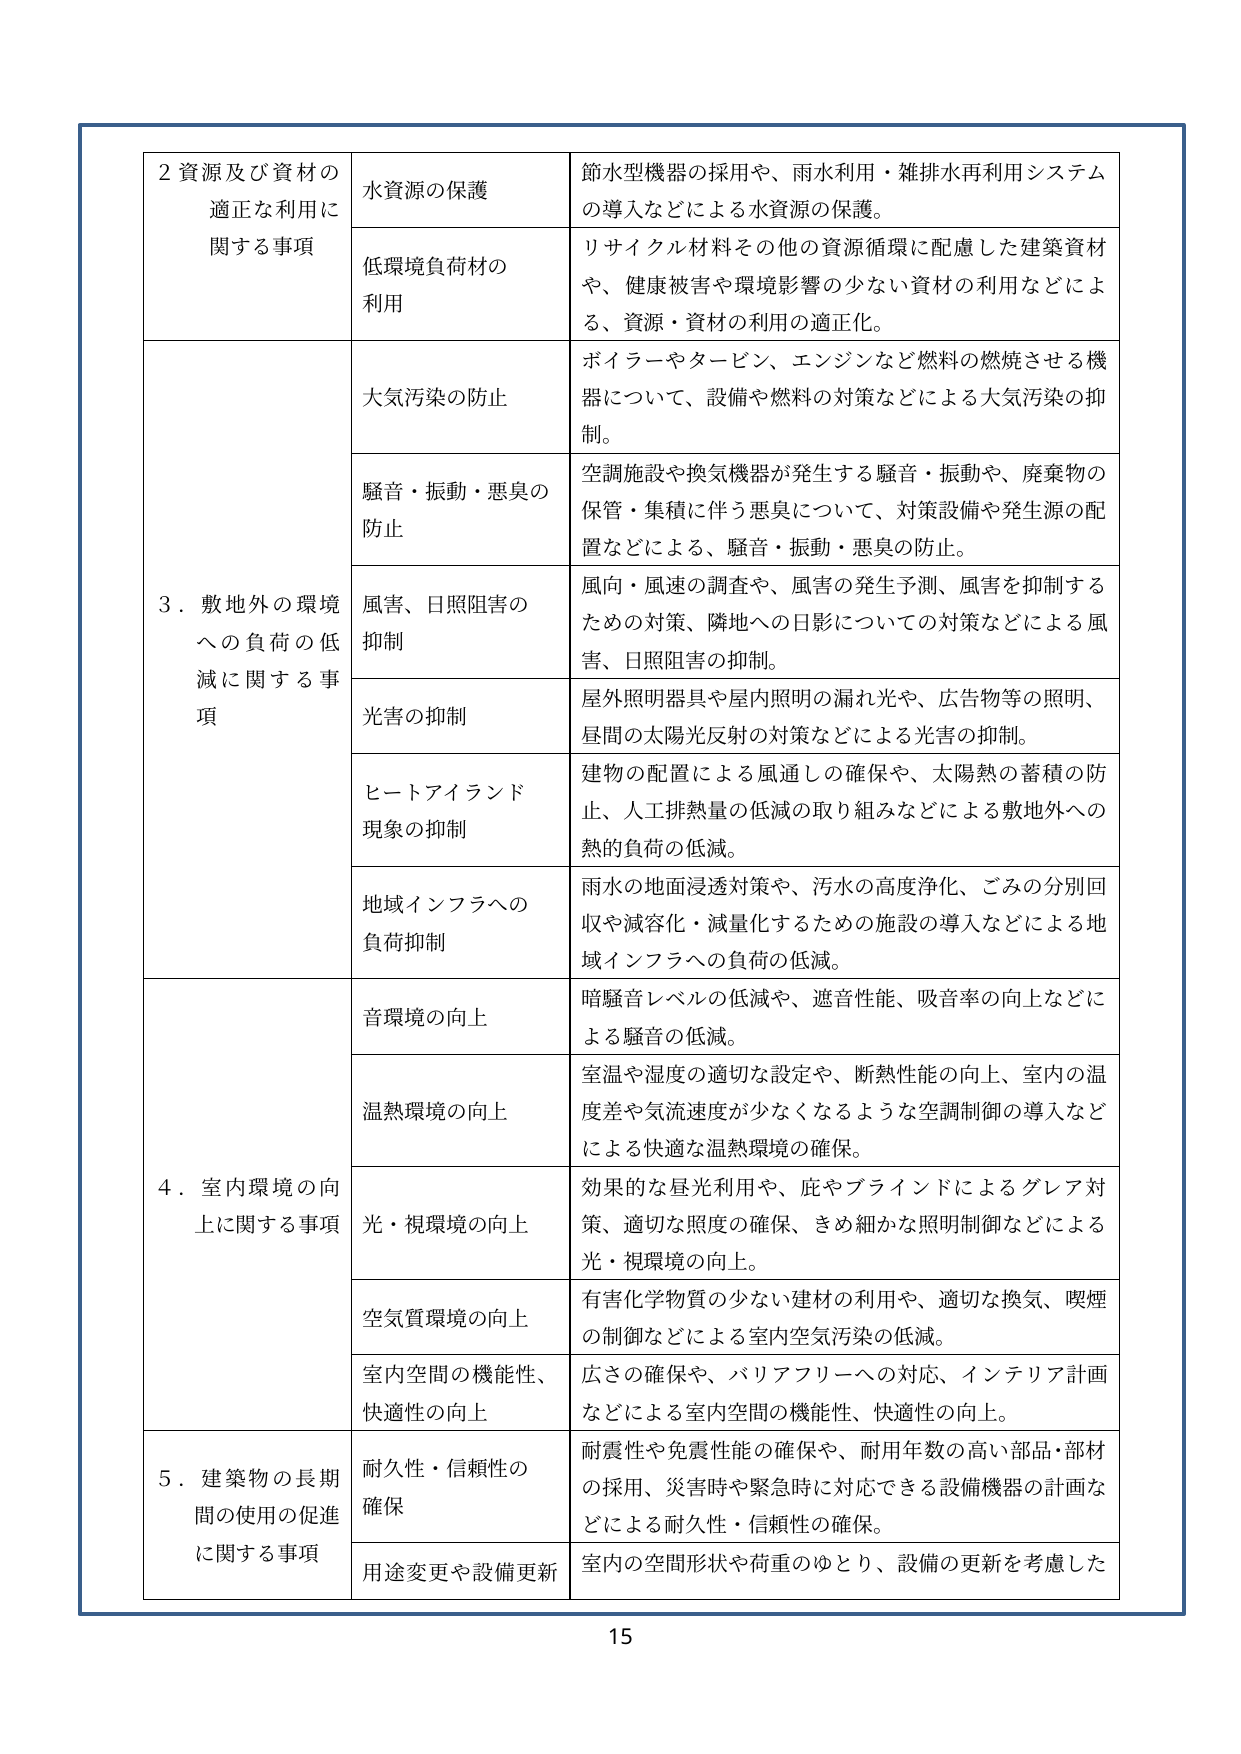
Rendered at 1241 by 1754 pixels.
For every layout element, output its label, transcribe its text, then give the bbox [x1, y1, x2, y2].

table_cell 地域インフラへの 負荷抑制 [352, 867, 569, 978]
table_cell 用途変更や設備更新への対応性の確保 [352, 1543, 569, 1599]
table_cell 風害、日照阻害の 抑制 [352, 566, 569, 678]
table_cell 暗騒音レベルの低減や、遮音性能、吸音率の向上などによる騒音の低減。 [571, 979, 1119, 1054]
table_cell 光害の抑制 [352, 679, 569, 753]
table_cell リサイクル材料その他の資源循環に配慮した建築資材や、健康被害や環境影響の少ない資材の利用などによる、資源・資材の利用の適正化。 [571, 228, 1119, 340]
table_cell ヒートアイランド 現象の抑制 [352, 754, 569, 866]
table_cell 大気汚染の防止 [352, 341, 569, 452]
table_cell 室内空間の機能性、快適性の向上 [352, 1355, 569, 1430]
table_cell 広さの確保や、バリアフリーへの対応、インテリア計画などによる室内空間の機能性、快適性の向上。 [571, 1355, 1119, 1430]
table_cell 耐震性や免震性能の確保や、耐用年数の高い部品･部材の採用、災害時や緊急時に対応できる設備機器の計画などによる耐久性・信頼性の確保。 [571, 1431, 1119, 1542]
table_cell ３．敷地外の環境への負荷の低減に関する事項 [144, 341, 351, 978]
table_cell 風向・風速の調査や、風害の発生予測、風害を抑制するための対策、隣地への日影についての対策などによる風害、日照阻害の抑制。 [571, 566, 1119, 678]
table_cell 雨水の地面浸透対策や、汚水の高度浄化、ごみの分別回収や減容化・減量化するための施設の導入などによる地域インフラへの負荷の低減。 [571, 867, 1119, 978]
table_cell 空気質環境の向上 [352, 1280, 569, 1354]
table_cell 温熱環境の向上 [352, 1055, 569, 1166]
table_cell 効果的な昼光利用や、庇やブラインドによるグレア対策、適切な照度の確保、きめ細かな照明制御などによる光・視環境の向上。 [571, 1167, 1119, 1279]
table_header 水資源の保護 [352, 153, 569, 227]
table_cell 建物の配置による風通しの確保や、太陽熱の蓄積の防止、人工排熱量の低減の取り組みなどによる敷地外への熱的負荷の低減。 [571, 754, 1119, 866]
table_cell 有害化学物質の少ない建材の利用や、適切な換気、喫煙の制御などによる室内空気汚染の低減。 [571, 1280, 1119, 1354]
table_cell 光・視環境の向上 [352, 1167, 569, 1279]
table_cell ５．建築物の長期間の使用の促進に関する事項 [144, 1431, 351, 1599]
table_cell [571, 1543, 1119, 1599]
table_cell ボイラーやタービン、エンジンなど燃料の燃焼させる機器について、設備や燃料の対策などによる大気汚染の抑制。 [571, 341, 1119, 452]
table_cell 音環境の向上 [352, 979, 569, 1054]
table_cell 室温や湿度の適切な設定や、断熱性能の向上、室内の温度差や気流速度が少なくなるような空調制御の導入などによる快適な温熱環境の確保。 [571, 1055, 1119, 1166]
table_header 節水型機器の採用や、雨水利用・雑排水再利用システムの導入などによる水資源の保護。 [571, 153, 1119, 227]
table_cell 空調施設や換気機器が発生する騒音・振動や、廃棄物の保管・集積に伴う悪臭について、対策設備や発生源の配置などによる、騒音・振動・悪臭の防止。 [571, 454, 1119, 565]
table_cell 低環境負荷材の 利用 [352, 228, 569, 340]
table_cell 騒音・振動・悪臭の 防止 [352, 454, 569, 565]
table_cell 屋外照明器具や屋内照明の漏れ光や、広告物等の照明、昼間の太陽光反射の対策などによる光害の抑制。 [571, 679, 1119, 753]
table_header ２資源及び資材の適正な利用に関する事項 [144, 153, 351, 340]
table_cell ４．室内環境の向上に関する事項 [144, 979, 351, 1430]
table_cell 耐久性・信頼性の 確保 [352, 1431, 569, 1542]
